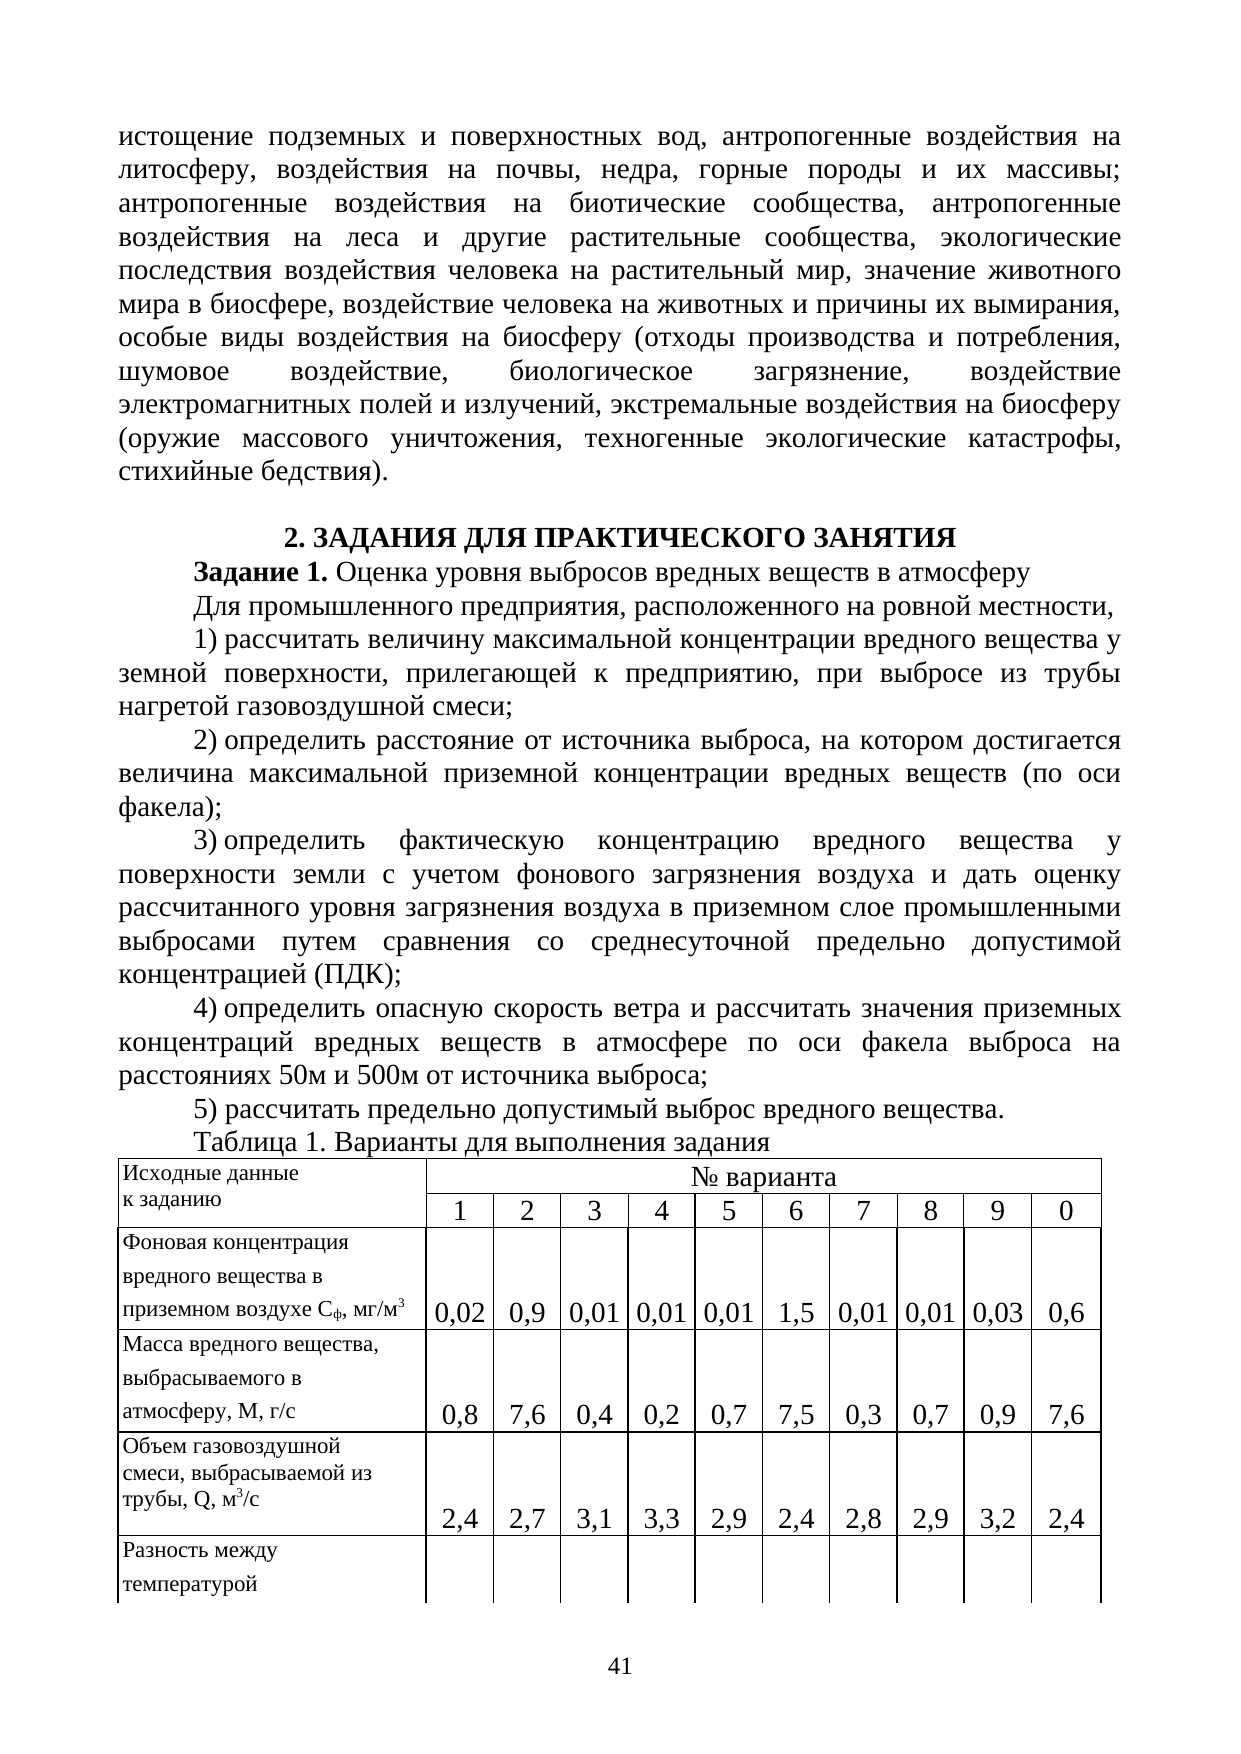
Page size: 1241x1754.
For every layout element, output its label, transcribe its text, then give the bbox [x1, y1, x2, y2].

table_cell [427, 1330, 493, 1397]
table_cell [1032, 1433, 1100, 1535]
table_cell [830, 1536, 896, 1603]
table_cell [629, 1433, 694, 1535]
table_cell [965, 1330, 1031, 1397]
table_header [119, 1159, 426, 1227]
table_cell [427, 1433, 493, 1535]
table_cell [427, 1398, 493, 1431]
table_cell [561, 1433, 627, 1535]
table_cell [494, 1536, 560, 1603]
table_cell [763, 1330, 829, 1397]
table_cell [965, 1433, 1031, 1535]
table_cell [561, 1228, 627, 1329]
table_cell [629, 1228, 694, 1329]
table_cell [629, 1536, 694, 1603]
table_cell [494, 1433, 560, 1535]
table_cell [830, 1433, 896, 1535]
text Для промышленного предприятия, расположенного на ровной местности, [118, 588, 1122, 621]
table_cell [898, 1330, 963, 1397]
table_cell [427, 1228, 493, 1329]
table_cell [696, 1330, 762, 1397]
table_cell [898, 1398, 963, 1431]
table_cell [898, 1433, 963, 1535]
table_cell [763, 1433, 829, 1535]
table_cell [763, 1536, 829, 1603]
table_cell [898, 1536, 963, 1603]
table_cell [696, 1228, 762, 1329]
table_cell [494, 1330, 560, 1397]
list определить расстояние от источника выброса, на котором достигается величина максимальной приземной концентрации вредных веществ (по оси факела); [118, 722, 1122, 822]
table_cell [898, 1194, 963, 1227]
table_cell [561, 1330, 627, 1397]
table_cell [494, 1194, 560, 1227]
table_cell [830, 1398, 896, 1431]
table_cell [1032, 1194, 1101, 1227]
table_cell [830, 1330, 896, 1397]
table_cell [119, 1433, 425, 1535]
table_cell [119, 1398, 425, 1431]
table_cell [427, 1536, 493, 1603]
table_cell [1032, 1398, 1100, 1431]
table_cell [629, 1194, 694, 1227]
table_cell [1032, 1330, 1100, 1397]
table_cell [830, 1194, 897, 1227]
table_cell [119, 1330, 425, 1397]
list определить опасную скорость ветра и рассчитать значения приземных концентраций вредных веществ в атмосфере по оси факела выброса на расстояниях 50м и 500м от источника выброса; [118, 990, 1122, 1091]
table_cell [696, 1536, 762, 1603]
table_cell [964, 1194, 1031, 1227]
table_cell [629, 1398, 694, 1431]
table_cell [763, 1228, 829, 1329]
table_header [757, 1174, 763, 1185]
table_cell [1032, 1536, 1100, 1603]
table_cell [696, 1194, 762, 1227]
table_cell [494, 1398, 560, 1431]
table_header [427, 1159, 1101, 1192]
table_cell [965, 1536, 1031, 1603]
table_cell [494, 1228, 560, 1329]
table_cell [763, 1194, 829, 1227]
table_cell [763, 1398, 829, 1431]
text Задание 1. Оценка уровня выбросов вредных веществ в атмосферу [118, 554, 1122, 588]
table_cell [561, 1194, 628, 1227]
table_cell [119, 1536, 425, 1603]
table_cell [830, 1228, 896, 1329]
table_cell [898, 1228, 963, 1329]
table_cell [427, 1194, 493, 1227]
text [118, 118, 1122, 487]
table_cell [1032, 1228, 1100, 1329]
list определить фактическую концентрацию вредного вещества у поверхности земли с учетом фонового загрязнения воздуха и дать оценку рассчитанного уровня загрязнения воздуха в приземном слое промышленными выбросами путем сравнения со среднесуточной предельно допустимой концентрацией (ПДК); [118, 822, 1122, 990]
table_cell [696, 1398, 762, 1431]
text Таблица 1. Варианты для выполнения задания [118, 1124, 1122, 1158]
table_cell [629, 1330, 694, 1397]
text 5) рассчитать предельно допустимый выброс вредного вещества. [118, 1091, 1122, 1124]
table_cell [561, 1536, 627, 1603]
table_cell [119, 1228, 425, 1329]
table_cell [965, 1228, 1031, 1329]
text 2. ЗАДАНИЯ ДЛЯ ПРАКТИЧЕСКОГО ЗАНЯТИЯ [118, 521, 1122, 554]
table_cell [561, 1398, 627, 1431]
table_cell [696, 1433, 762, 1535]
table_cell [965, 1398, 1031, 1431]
list рассчитать величину максимальной концентрации вредного вещества у земной поверхности, прилегающей к предприятию, при выбросе из трубы нагретой газовоздушной смеси; [118, 621, 1122, 722]
